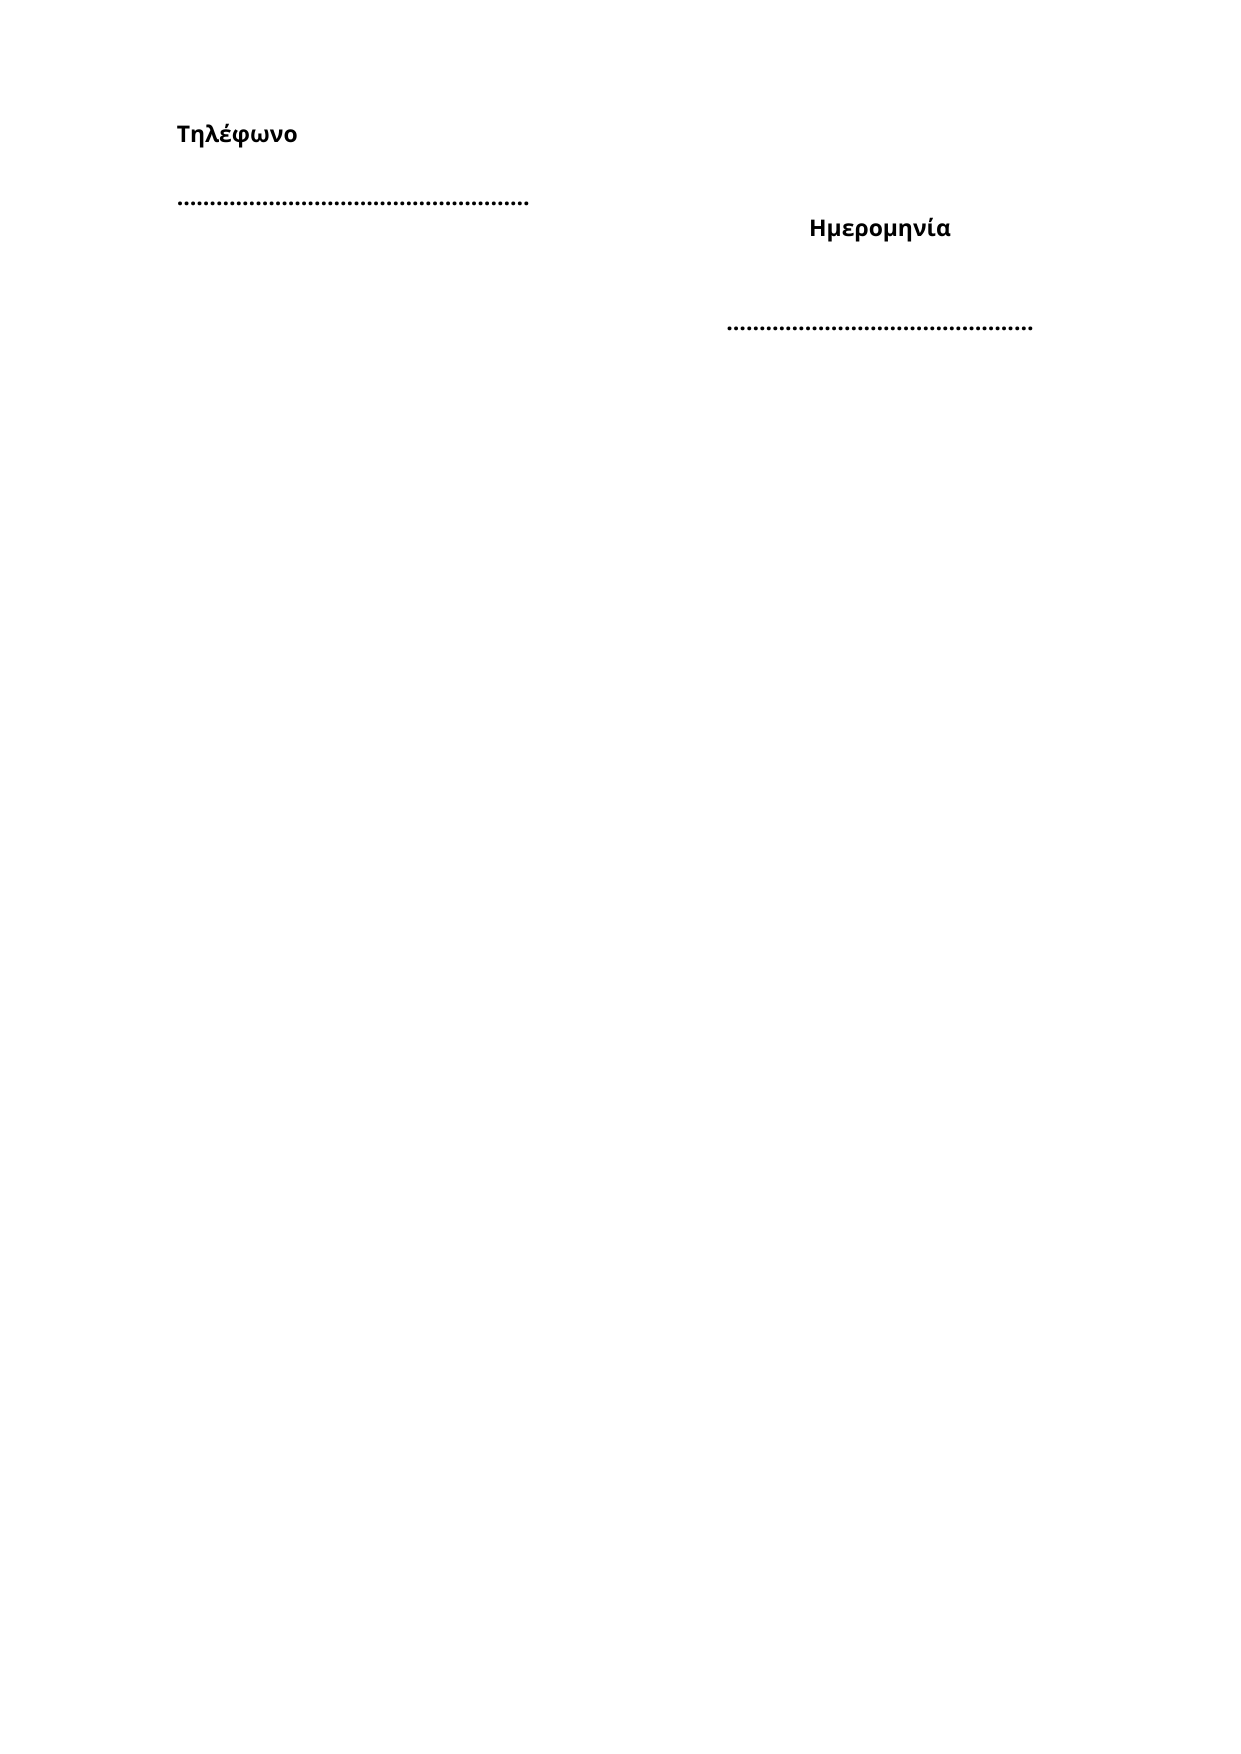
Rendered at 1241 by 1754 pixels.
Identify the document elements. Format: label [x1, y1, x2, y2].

table_header [165, 118, 642, 337]
table_header [642, 118, 1118, 337]
